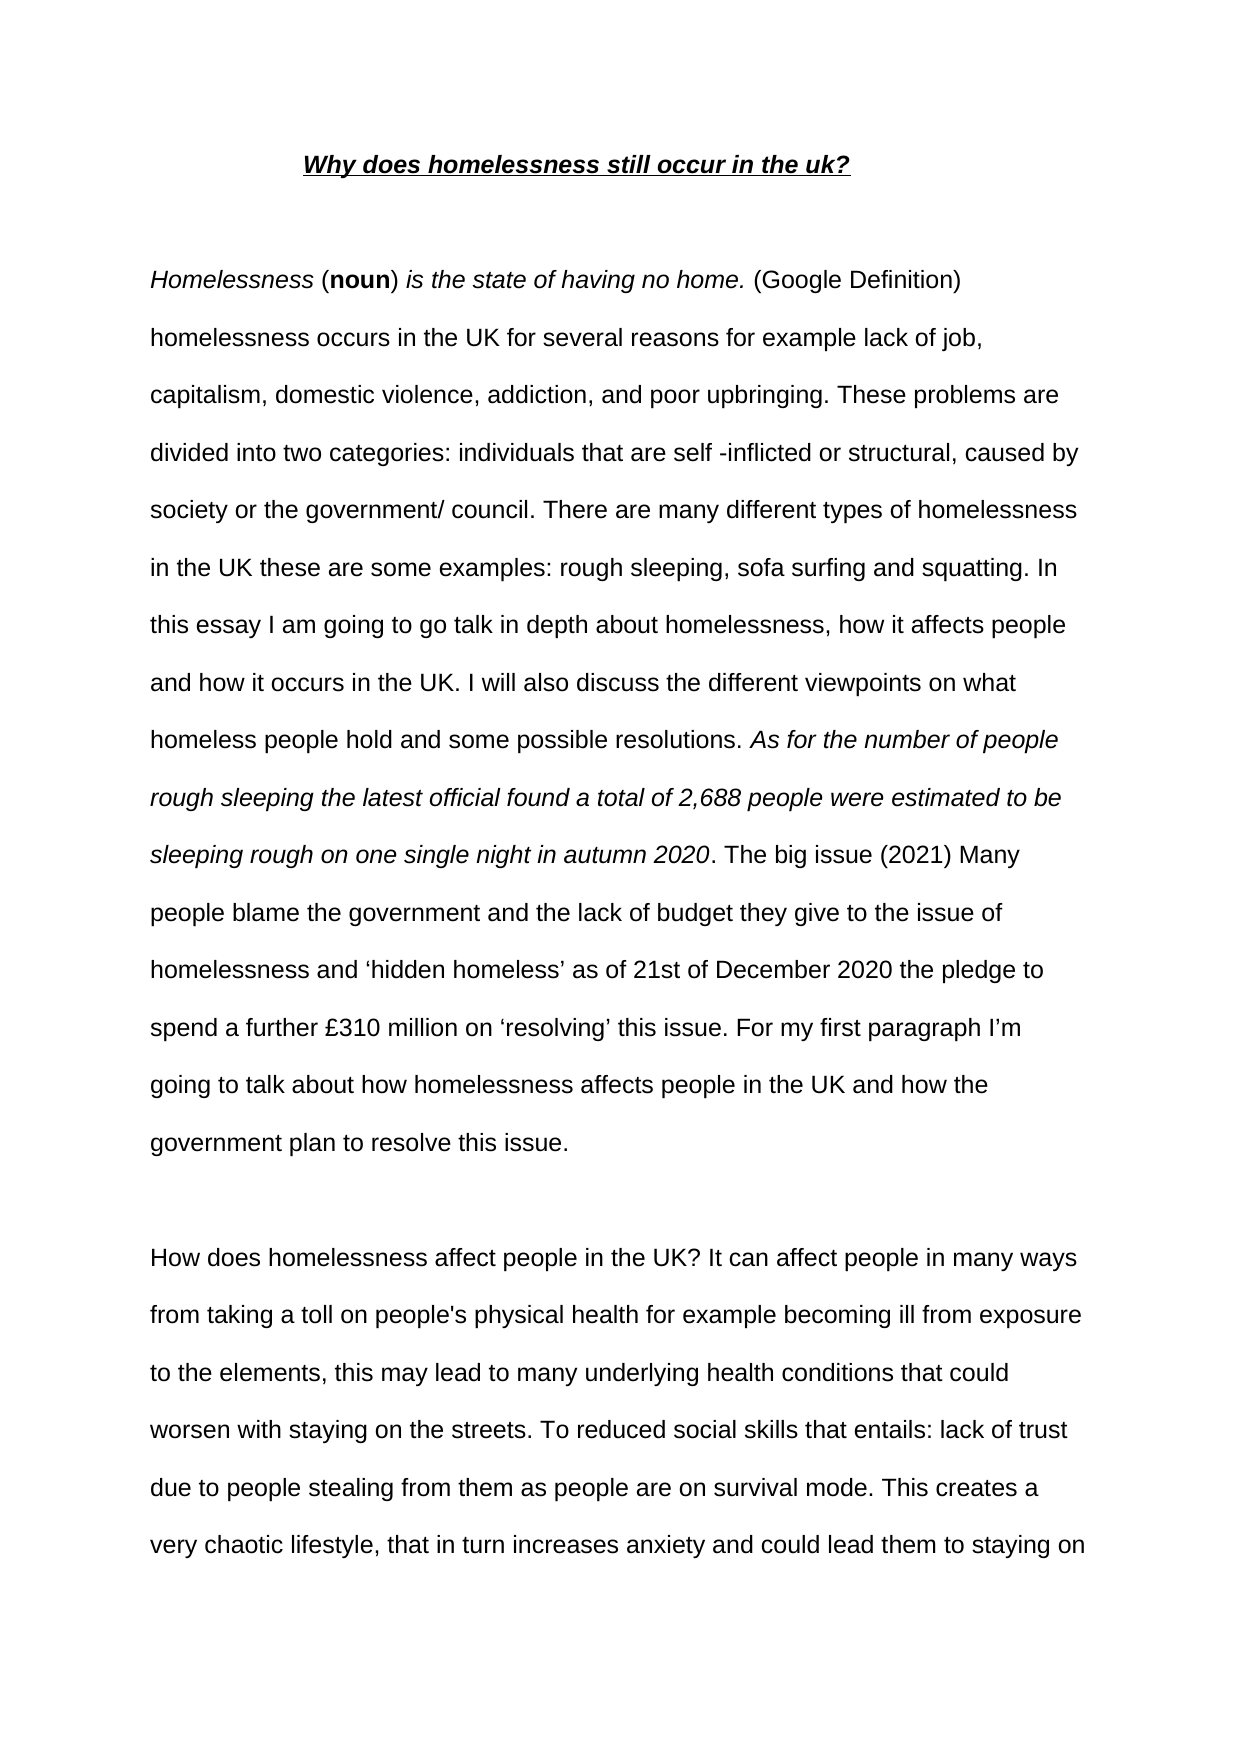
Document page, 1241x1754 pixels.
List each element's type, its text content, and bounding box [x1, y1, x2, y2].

text Why does homelessness still occur in the uk? [150, 150, 1090, 179]
text Homelessness (noun) is the state of having no home. (Google Definition) homelessness occurs in the UK for several reasons for example lack of job, capitalism, domestic violence, addiction, and poor upbringing. These problems are divided into two categories: individuals that are self -inflicted or structural, caused by society or the government/ council. There are many different types of homelessness in the UK these are some examples: rough sleeping, sofa surfing and squatting. In this essay I am going to go talk in depth about homelessness, how it affects people and how it occurs in the UK. I will also discuss the different viewpoints on what homeless people hold and some possible resolutions. As for the number of people rough sleeping the latest official found a total of 2,688 people were estimated to be sleeping rough on one single night in autumn 2020. The big issue (2021) Many people blame the government and the lack of budget they give to the issue of homelessness and ‘hidden homeless’ as of 21st of December 2020 the pledge to spend a further £310 million on ‘resolving’ this issue. For my first paragraph I’m going to talk about how homelessness affects people in the UK and how the government plan to resolve this issue. [150, 265, 1090, 1156]
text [150, 1242, 1090, 1559]
